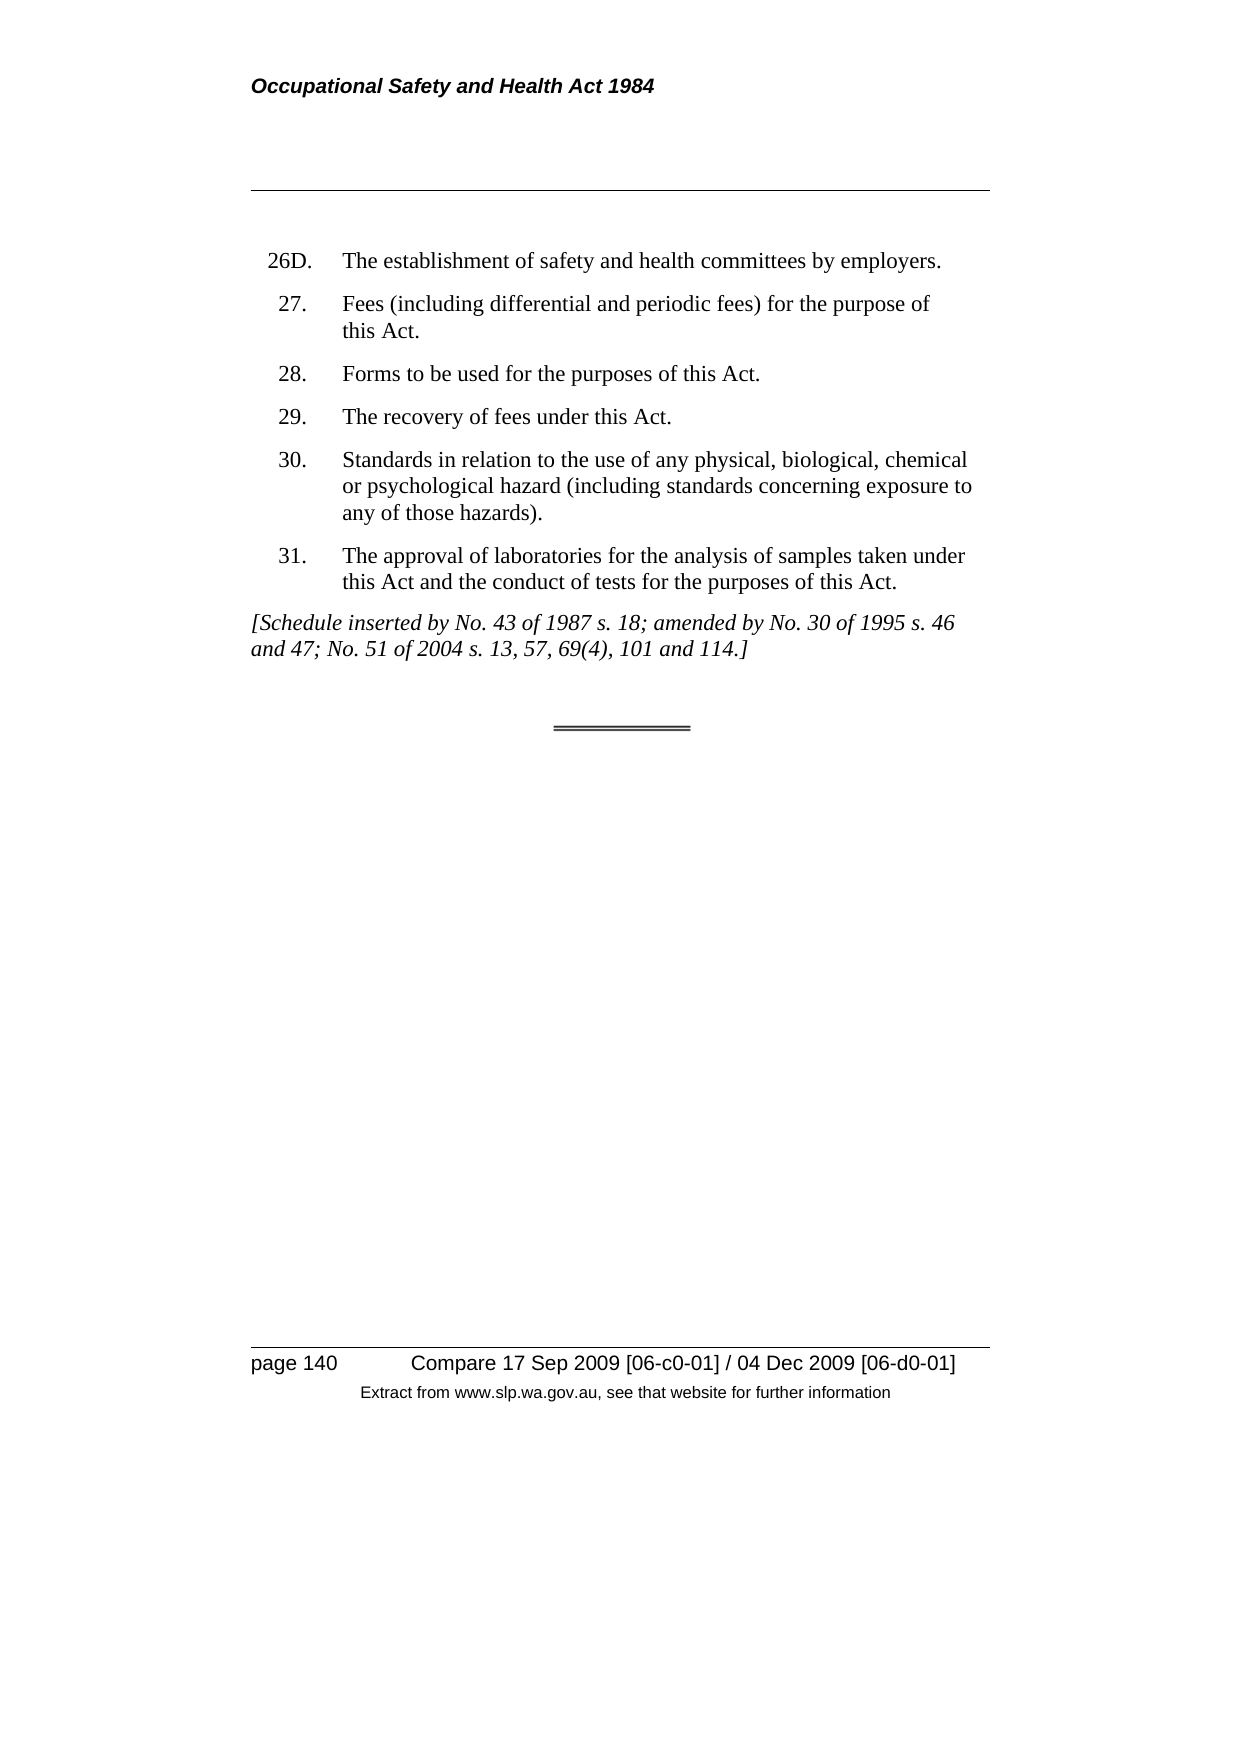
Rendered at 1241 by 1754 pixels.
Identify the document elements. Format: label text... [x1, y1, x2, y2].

text 31. The approval of laboratories for the analysis of samples taken under this Act and the conduct of tests for the purposes of this Act. [251, 542, 990, 594]
picture [543, 715, 697, 744]
text [Schedule inserted by No. 43 of 1987 s. 18; amended by No. 30 of 1995 s. 46 and 47; No. 51 of 2004 s. 13, 57, 69(4), 101 and 114.] [251, 609, 990, 662]
text 29. The recovery of fees under this Act. [251, 403, 990, 429]
text 30. Standards in relation to the use of any physical, biological, chemical or psychological hazard (including standards concerning exposure to any of those hazards). [251, 446, 990, 525]
text 27. Fees (including differential and periodic fees) for the purpose of this Act. [251, 291, 990, 343]
text 28. Forms to be used for the purposes of this Act. [251, 360, 990, 386]
text 26D. The establishment of safety and health committees by employers. [251, 247, 990, 274]
